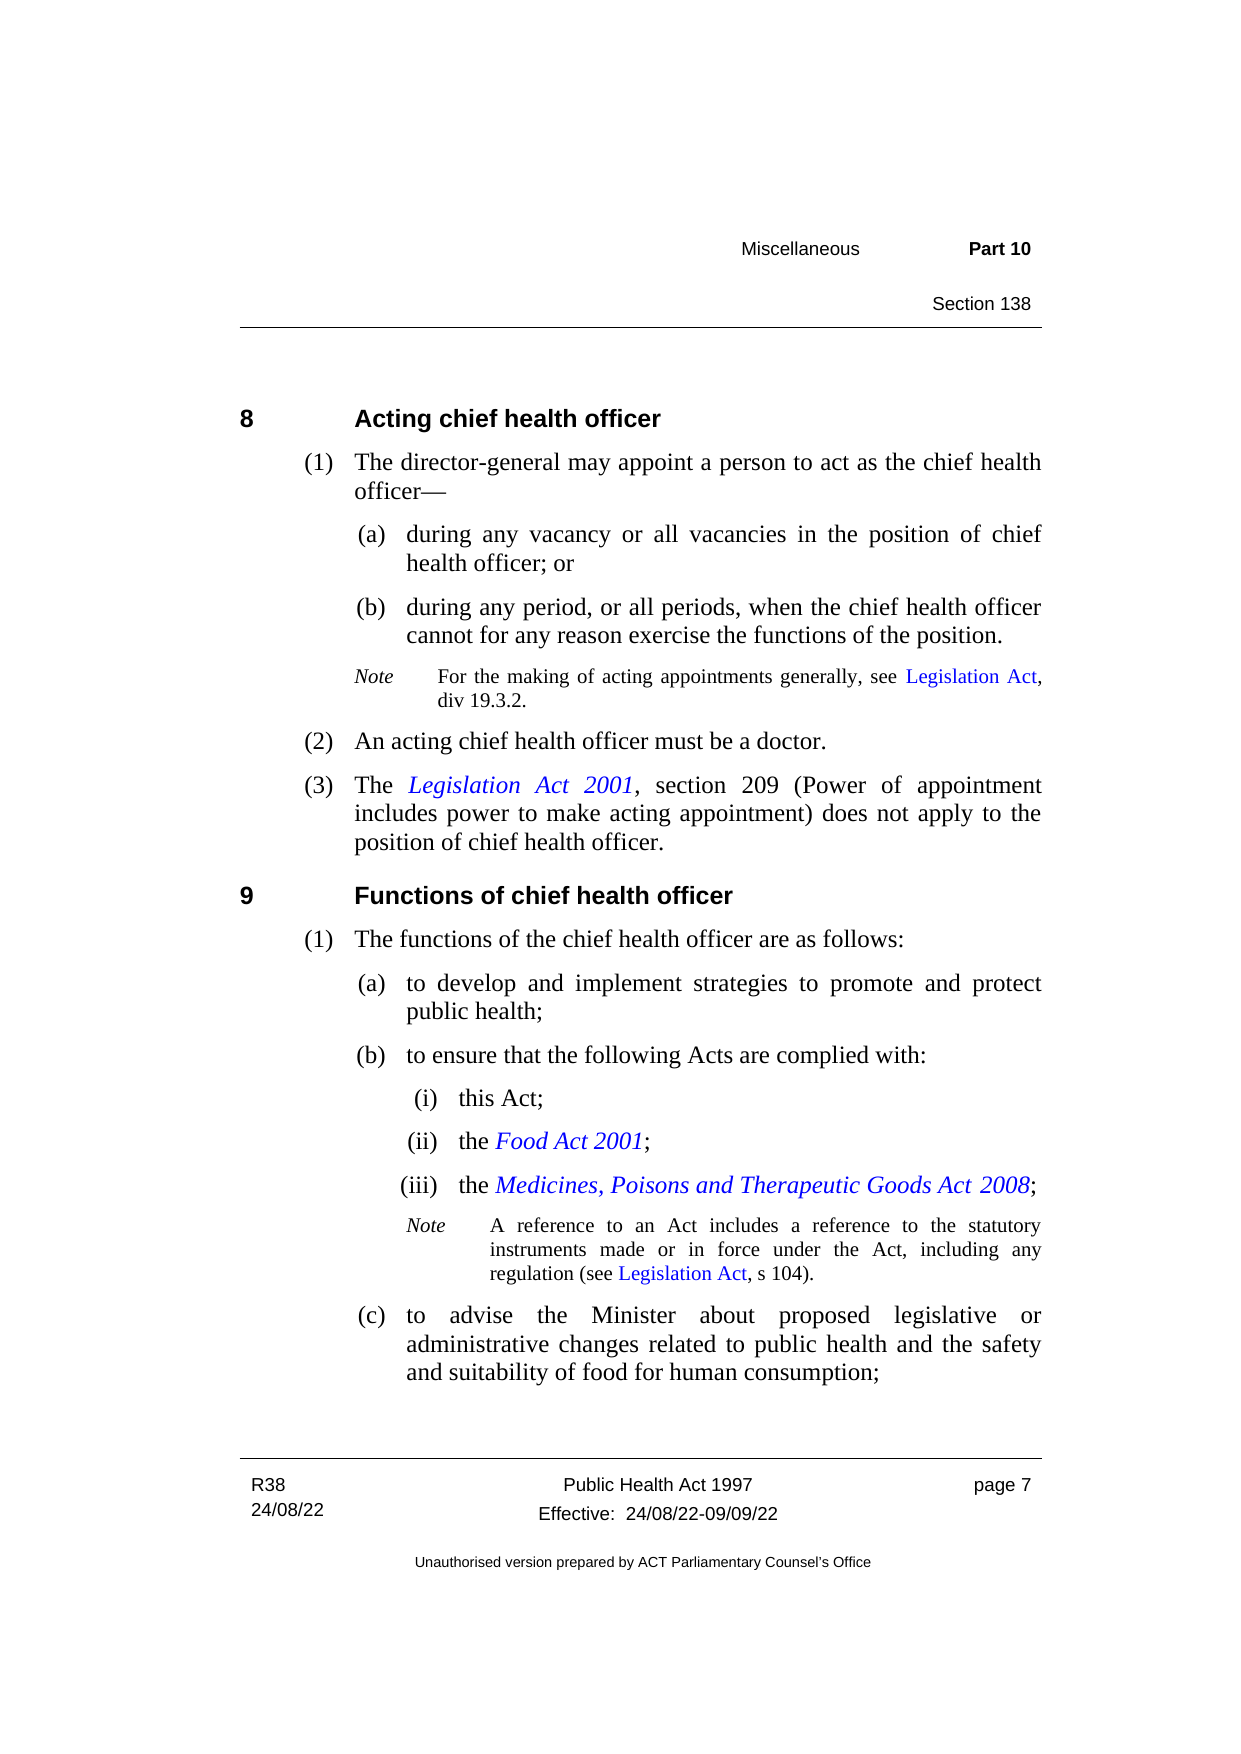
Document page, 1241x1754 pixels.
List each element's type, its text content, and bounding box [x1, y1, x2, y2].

text Note A reference to an Act includes a reference to the statutory instruments made or in force under the Act, including any regulation (see Legislation Act, s 104). [406, 1213, 1042, 1285]
text (3) The Legislation Act 2001, section 209 (Power of appointment includes power to make acting appointment) does not apply to the position of chief health officer. [239, 770, 1042, 856]
text 9 Functions of chief health officer [239, 881, 1042, 910]
text (1) The functions of the chief health officer are as follows: [239, 924, 1042, 953]
text (a) to develop and implement strategies to promote and protect public health; [239, 968, 1042, 1025]
text Note For the making of acting appointments generally, see Legislation Act, div 19.3.2. [354, 664, 1042, 712]
text (1) The director-general may appoint a person to act as the chief health officer— [239, 447, 1042, 505]
text (b) during any period, or all periods, when the chief health officer cannot for any reason exercise the functions of the position. [239, 592, 1042, 649]
text (iii) the Medicines, Poisons and Therapeutic Goods Act 2008; [239, 1170, 1042, 1198]
text (ii) the Food Act 2001; [239, 1126, 1042, 1155]
text 8 Acting chief health officer [239, 404, 1042, 433]
text (2) An acting chief health officer must be a doctor. [239, 726, 1042, 755]
text (a) during any vacancy or all vacancies in the position of chief health officer; or [239, 519, 1042, 577]
text (b) to ensure that the following Acts are complied with: [239, 1040, 1042, 1068]
text (c) to advise the Minister about proposed legislative or administrative changes related to public health and the safety and suitability of food for human consumption; [239, 1300, 1042, 1386]
text (i) this Act; [239, 1083, 1042, 1112]
